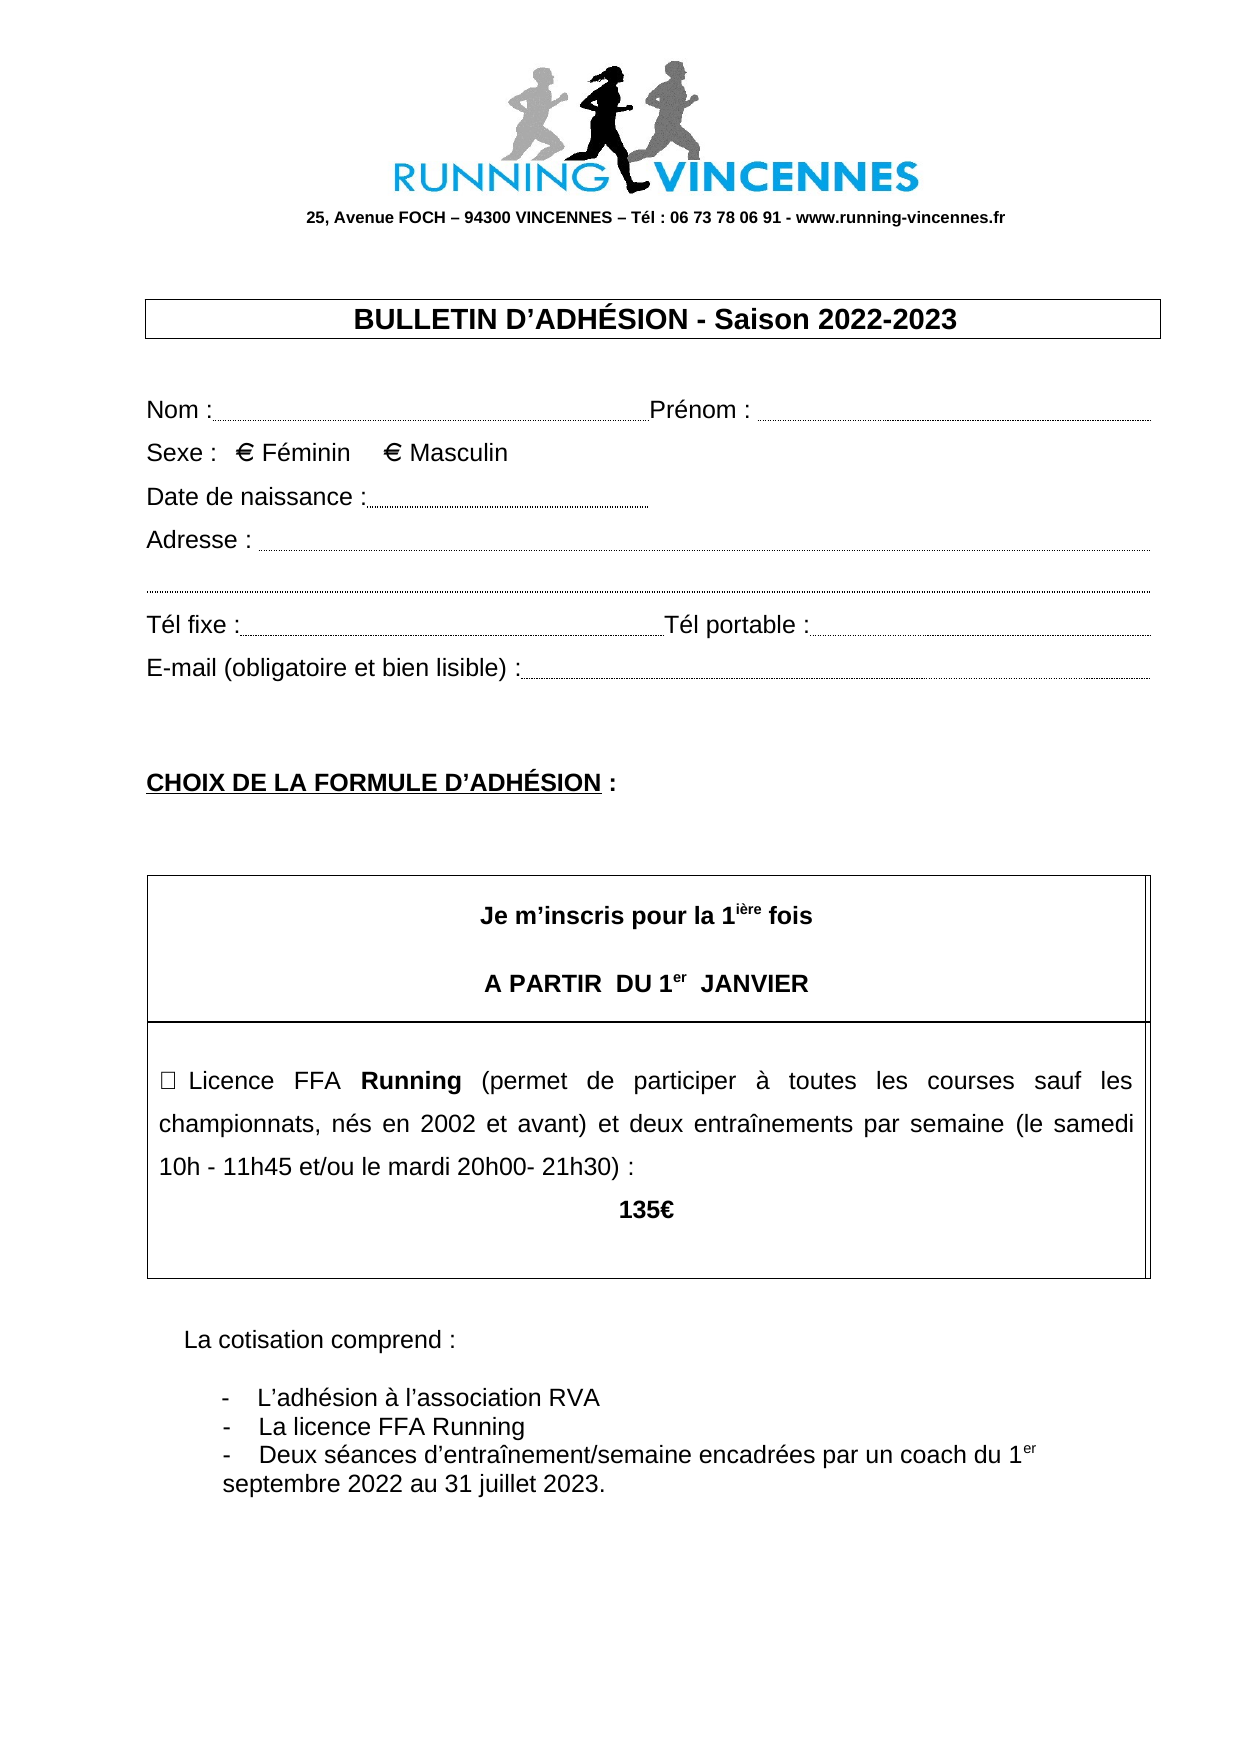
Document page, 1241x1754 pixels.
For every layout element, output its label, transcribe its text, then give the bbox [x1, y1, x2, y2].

text BULLETIN D’ADHÉSION - Saison 2022-2023 [146, 300, 1160, 338]
list - L’adhésion à l’association RVA [221, 1383, 1152, 1412]
text Adresse : [146, 524, 1152, 553]
table_cell [1146, 1023, 1150, 1278]
text 25, Avenue FOCH – 94300 VINCENNES – Tél : 06 73 78 06 91 - www.running-vincennes.fr [154, 208, 1152, 227]
table_cell  Licence FFA Running (permet de participer à toutes les courses sauf les championnats, nés en 2002 et avant) et deux entraînements par semaine (le samedi 10h - 11h45 et/ou le mardi 20h00- 21h30) : 135€ [148, 1023, 1145, 1278]
text E-mail (obligatoire et bien lisible) : [146, 653, 1152, 682]
text Date de naissance : [146, 481, 1152, 510]
picture [387, 53, 924, 196]
text La cotisation comprend : [146, 1325, 1152, 1354]
list - Deux séances d’entraînement/semaine encadrées par un coach du 1er septembre 2022 au 31 juillet 2023. [222, 1440, 1152, 1498]
text CHOIX DE LA FORMULE D’ADHÉSION : [146, 768, 1152, 797]
text Tél fixe : Tél portable : [146, 610, 1203, 639]
table_header [1146, 876, 1150, 1021]
text Sexe :  Féminin  Masculin [146, 438, 1152, 467]
text Nom : Prénom : [146, 395, 1152, 424]
list - La licence FFA Running [222, 1412, 1152, 1440]
table_header Je m’inscris pour la 1ière fois A PARTIR DU 1er JANVIER [148, 876, 1145, 1021]
